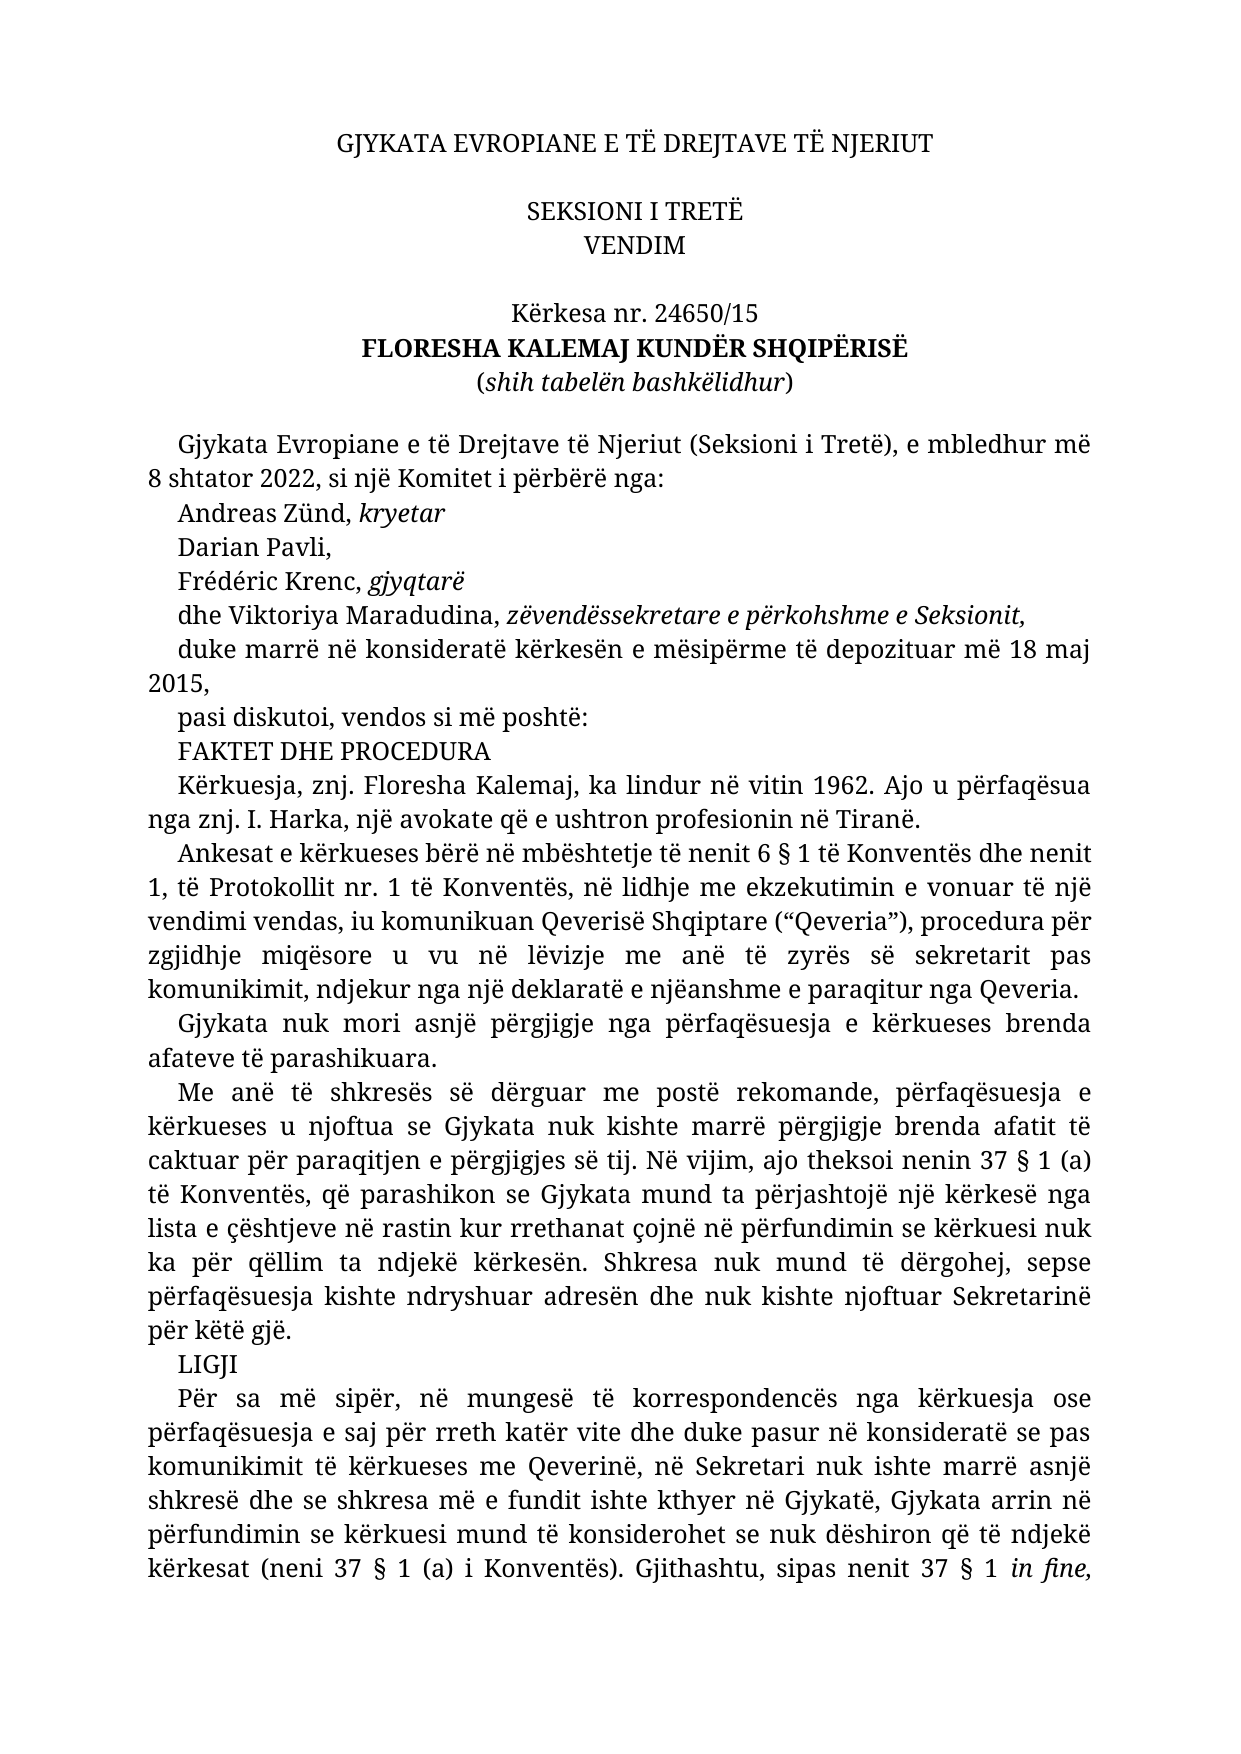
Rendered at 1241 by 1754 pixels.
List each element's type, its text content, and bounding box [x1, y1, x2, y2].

text LIGJI [148, 1347, 1092, 1381]
text (shih tabelën bashkëlidhur) [148, 364, 1092, 398]
text FLORESHA KALEMAJ KUNDËR SHQIPËRISË [148, 330, 1092, 364]
text Ankesat e kërkueses bërë në mbështetje të nenit 6 § 1 të Konventës dhe nenit 1, të Protokollit nr. 1 të Konventës, në lidhje me ekzekutimin e vonuar të një vendimi vendas, iu komunikuan Qeverisë Shqiptare (“Qeveria”), procedura për zgjidhje miqësore u vu në lëvizje me anë të zyrës së sekretarit pas komunikimit, ndjekur nga një deklaratë e njëanshme e paraqitur nga Qeveria. [148, 836, 1092, 1006]
text Gjykata nuk mori asnjë përgjigje nga përfaqësuesja e kërkueses brenda afateve të parashikuara. [148, 1006, 1092, 1074]
text FAKTET DHE PROCEDURA [148, 734, 1092, 768]
text VENDIM [148, 228, 1092, 262]
text Andreas Zünd, kryetar [148, 495, 1092, 529]
text Frédéric Krenc, gjyqtarë [148, 563, 1092, 597]
text dhe Viktoriya Maradudina, zëvendëssekretare e përkohshme e Seksionit, [148, 597, 1092, 631]
text GJYKATA EVROPIANE E TË DREJTAVE TË NJERIUT [148, 126, 1092, 160]
text Kërkesa nr. 24650/15 [148, 296, 1092, 330]
text Darian Pavli, [148, 529, 1092, 563]
text duke marrë në konsideratë kërkesën e mësipërme të depozituar më 18 maj 2015, [148, 631, 1092, 699]
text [148, 1381, 1092, 1585]
text Gjykata Evropiane e të Drejtave të Njeriut (Seksioni i Tretë), e mbledhur më 8 shtator 2022, si një Komitet i përbërë nga: [148, 427, 1092, 495]
text SEKSIONI I TRETË [148, 194, 1092, 228]
text Kërkuesja, znj. Floresha Kalemaj, ka lindur në vitin 1962. Ajo u përfaqësua nga znj. I. Harka, një avokate që e ushtron profesionin në Tiranë. [148, 768, 1092, 836]
text Me anë të shkresës së dërguar me postë rekomande, përfaqësuesja e kërkueses u njoftua se Gjykata nuk kishte marrë përgjigje brenda afatit të caktuar për paraqitjen e përgjigjes së tij. Në vijim, ajo theksoi nenin 37 § 1 (a) të Konventës, që parashikon se Gjykata mund ta përjashtojë një kërkesë nga lista e çështjeve në rastin kur rrethanat çojnë në përfundimin se kërkuesi nuk ka për qëllim ta ndjekë kërkesën. Shkresa nuk mund të dërgohej, sepse përfaqësuesja kishte ndryshuar adresën dhe nuk kishte njoftuar Sekretarinë për këtë gjë. [148, 1074, 1092, 1347]
text pasi diskutoi, vendos si më poshtë: [148, 699, 1092, 734]
